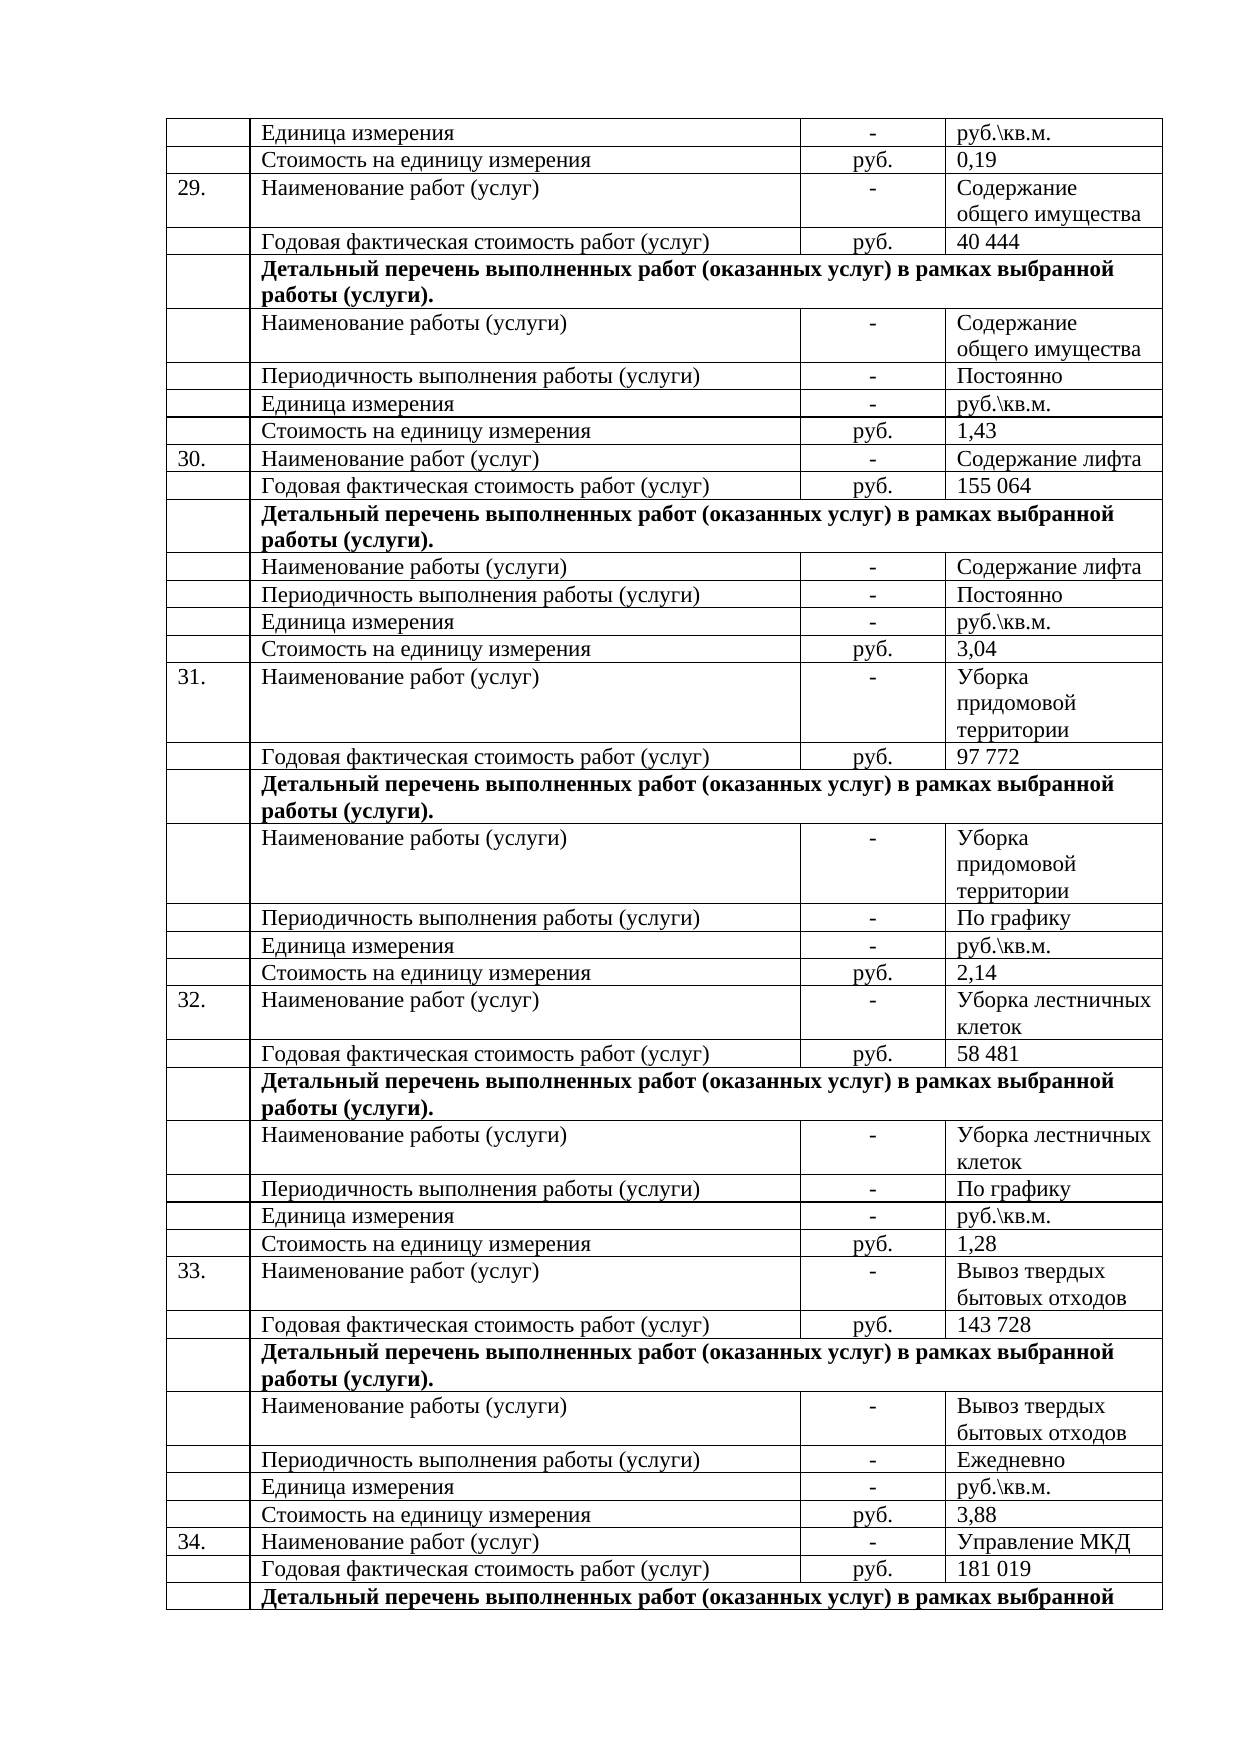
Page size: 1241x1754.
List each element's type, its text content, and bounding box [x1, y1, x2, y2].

table_cell 30. [167, 445, 249, 471]
table_cell Вывоз твердых бытовых отходов [946, 1257, 1162, 1310]
table_cell Периодичность выполнения работы (услуги) [251, 1175, 800, 1201]
table_cell 97 772 [946, 743, 1162, 769]
table_cell [167, 770, 249, 823]
table_cell [167, 1040, 249, 1067]
table_cell 1,28 [946, 1230, 1162, 1256]
table_cell - [801, 1175, 945, 1201]
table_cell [251, 1583, 1162, 1609]
table_cell [167, 1339, 249, 1391]
table_cell По графику [946, 904, 1162, 931]
table_cell Годовая фактическая стоимость работ (услуг) [251, 1556, 800, 1582]
table_cell Вывоз твердых бытовых отходов [946, 1392, 1162, 1445]
table_cell 3,88 [946, 1501, 1162, 1527]
table_cell - [801, 904, 945, 931]
table_cell [167, 255, 249, 308]
table_cell Периодичность выполнения работы (услуги) [251, 363, 800, 389]
table_cell [167, 608, 249, 634]
table_cell 31. [167, 663, 249, 742]
table_cell 29. [167, 174, 249, 227]
table_cell руб. [801, 636, 945, 662]
table_cell [167, 824, 249, 903]
table_cell Наименование работы (услуги) [251, 309, 800, 362]
table_cell [167, 1473, 249, 1500]
table_cell Наименование работ (услуг) [251, 174, 800, 227]
table_cell [167, 472, 249, 498]
table_cell [167, 1583, 249, 1609]
table_cell [167, 363, 249, 389]
table_cell [167, 1311, 249, 1337]
table_cell Уборка лестничных клеток [946, 986, 1162, 1039]
table_cell руб.\кв.м. [946, 932, 1162, 958]
table_cell 143 728 [946, 1311, 1162, 1337]
table_cell - [801, 608, 945, 634]
table_cell [167, 1175, 249, 1201]
table_cell - [801, 309, 945, 362]
table_cell [167, 581, 249, 607]
table_cell [167, 1068, 249, 1120]
table_cell Годовая фактическая стоимость работ (услуг) [251, 1311, 800, 1337]
table_cell - [801, 1446, 945, 1472]
table_cell - [801, 390, 945, 416]
table_cell 40 444 [946, 228, 1162, 254]
table_cell Единица измерения [251, 1203, 800, 1229]
table_cell [167, 309, 249, 362]
table_cell [167, 1446, 249, 1472]
table_cell [167, 743, 249, 769]
table_cell руб. [801, 1311, 945, 1337]
table_cell - [801, 1121, 945, 1174]
table_cell Единица измерения [251, 119, 800, 146]
table_cell Детальный перечень выполненных работ (оказанных услуг) в рамках выбранной работы (услуги). [251, 1339, 1162, 1391]
table_cell 2,14 [946, 959, 1162, 985]
table_cell Содержание общего имущества [946, 174, 1162, 227]
table_cell Наименование работ (услуг) [251, 663, 800, 742]
table_cell [167, 1230, 249, 1256]
table_cell 33. [167, 1257, 249, 1310]
table_cell руб.\кв.м. [946, 1203, 1162, 1229]
table_cell руб. [801, 1556, 945, 1582]
table_cell Детальный перечень выполненных работ (оказанных услуг) в рамках выбранной работы (услуги). [251, 770, 1162, 823]
table_cell Стоимость на единицу измерения [251, 636, 800, 662]
table_cell [167, 418, 249, 444]
table_cell Ежедневно [946, 1446, 1162, 1472]
table_cell Постоянно [946, 363, 1162, 389]
table_cell Детальный перечень выполненных работ (оказанных услуг) в рамках выбранной работы (услуги). [251, 1068, 1162, 1120]
table_cell - [801, 1257, 945, 1310]
table_cell [167, 1501, 249, 1527]
table_cell Наименование работы (услуги) [251, 1121, 800, 1174]
table_cell - [801, 1203, 945, 1229]
table_cell Наименование работы (услуги) [251, 553, 800, 580]
table_cell руб. [801, 959, 945, 985]
table_cell Содержание общего имущества [946, 309, 1162, 362]
table_cell Стоимость на единицу измерения [251, 959, 800, 985]
table_cell Постоянно [946, 581, 1162, 607]
table_cell Единица измерения [251, 608, 800, 634]
table_cell 34. [167, 1528, 249, 1554]
table_cell - [801, 824, 945, 903]
table_cell Стоимость на единицу измерения [251, 1230, 800, 1256]
table_cell руб. [801, 147, 945, 173]
table_cell руб. [801, 418, 945, 444]
table_cell Годовая фактическая стоимость работ (услуг) [251, 1040, 800, 1067]
table_cell Наименование работ (услуг) [251, 986, 800, 1039]
table_cell [167, 1203, 249, 1229]
table_cell Наименование работ (услуг) [251, 1257, 800, 1310]
table_cell - [801, 363, 945, 389]
table_cell - [801, 932, 945, 958]
table_cell - [801, 663, 945, 742]
table_cell Единица измерения [251, 390, 800, 416]
table_cell руб. [801, 1230, 945, 1256]
table_cell 1,43 [946, 418, 1162, 444]
table_cell 155 064 [946, 472, 1162, 498]
table_cell Наименование работы (услуги) [251, 1392, 800, 1445]
table_cell Наименование работ (услуг) [251, 1528, 800, 1554]
table_cell Наименование работы (услуги) [251, 824, 800, 903]
table_cell руб. [801, 1501, 945, 1527]
table_cell Стоимость на единицу измерения [251, 418, 800, 444]
table_cell [167, 500, 249, 552]
table_cell Периодичность выполнения работы (услуги) [251, 581, 800, 607]
table_cell - [801, 1473, 945, 1500]
table_cell Уборка придомовой территории [946, 663, 1162, 742]
table_cell 32. [167, 986, 249, 1039]
table_cell Уборка придомовой территории [946, 824, 1162, 903]
table_cell [167, 147, 249, 173]
table_cell 0,19 [946, 147, 1162, 173]
table_cell [167, 1392, 249, 1445]
table_cell руб. [801, 1040, 945, 1067]
table_cell руб. [801, 743, 945, 769]
table_cell [167, 553, 249, 580]
table_cell руб.\кв.м. [946, 390, 1162, 416]
table_cell Периодичность выполнения работы (услуги) [251, 904, 800, 931]
table_cell 181 019 [946, 1556, 1162, 1582]
table_cell 58 481 [946, 1040, 1162, 1067]
table_cell [167, 390, 249, 416]
table_cell Годовая фактическая стоимость работ (услуг) [251, 472, 800, 498]
table_cell Управление МКД [946, 1528, 1162, 1554]
table_cell руб.\кв.м. [946, 608, 1162, 634]
table_cell руб. [801, 228, 945, 254]
table_cell Годовая фактическая стоимость работ (услуг) [251, 228, 800, 254]
table_cell - [801, 1392, 945, 1445]
table_cell [167, 904, 249, 931]
table_cell [167, 636, 249, 662]
table_cell Детальный перечень выполненных работ (оказанных услуг) в рамках выбранной работы (услуги). [251, 255, 1162, 308]
table_cell руб.\кв.м. [946, 119, 1162, 146]
table_cell Детальный перечень выполненных работ (оказанных услуг) в рамках выбранной работы (услуги). [251, 500, 1162, 552]
table_cell 3,04 [946, 636, 1162, 662]
table_cell [167, 959, 249, 985]
table_cell руб. [801, 472, 945, 498]
table_cell - [801, 581, 945, 607]
table_cell руб.\кв.м. [946, 1473, 1162, 1500]
table_cell Единица измерения [251, 932, 800, 958]
table_cell Уборка лестничных клеток [946, 1121, 1162, 1174]
table_cell [167, 1556, 249, 1582]
table_cell Стоимость на единицу измерения [251, 147, 800, 173]
table_cell [167, 119, 249, 146]
table_cell - [801, 553, 945, 580]
table_cell Наименование работ (услуг) [251, 445, 800, 471]
table_cell - [801, 986, 945, 1039]
table_cell [167, 932, 249, 958]
table_cell Периодичность выполнения работы (услуги) [251, 1446, 800, 1472]
table_cell Единица измерения [251, 1473, 800, 1500]
table_cell - [801, 119, 945, 146]
table_cell - [801, 174, 945, 227]
table_cell По графику [946, 1175, 1162, 1201]
table_cell - [801, 1528, 945, 1554]
table_cell Стоимость на единицу измерения [251, 1501, 800, 1527]
table_cell [167, 1121, 249, 1174]
table_cell [167, 228, 249, 254]
table_cell - [801, 445, 945, 471]
table_cell Содержание лифта [946, 445, 1162, 471]
table_cell Содержание лифта [946, 553, 1162, 580]
table_cell Годовая фактическая стоимость работ (услуг) [251, 743, 800, 769]
